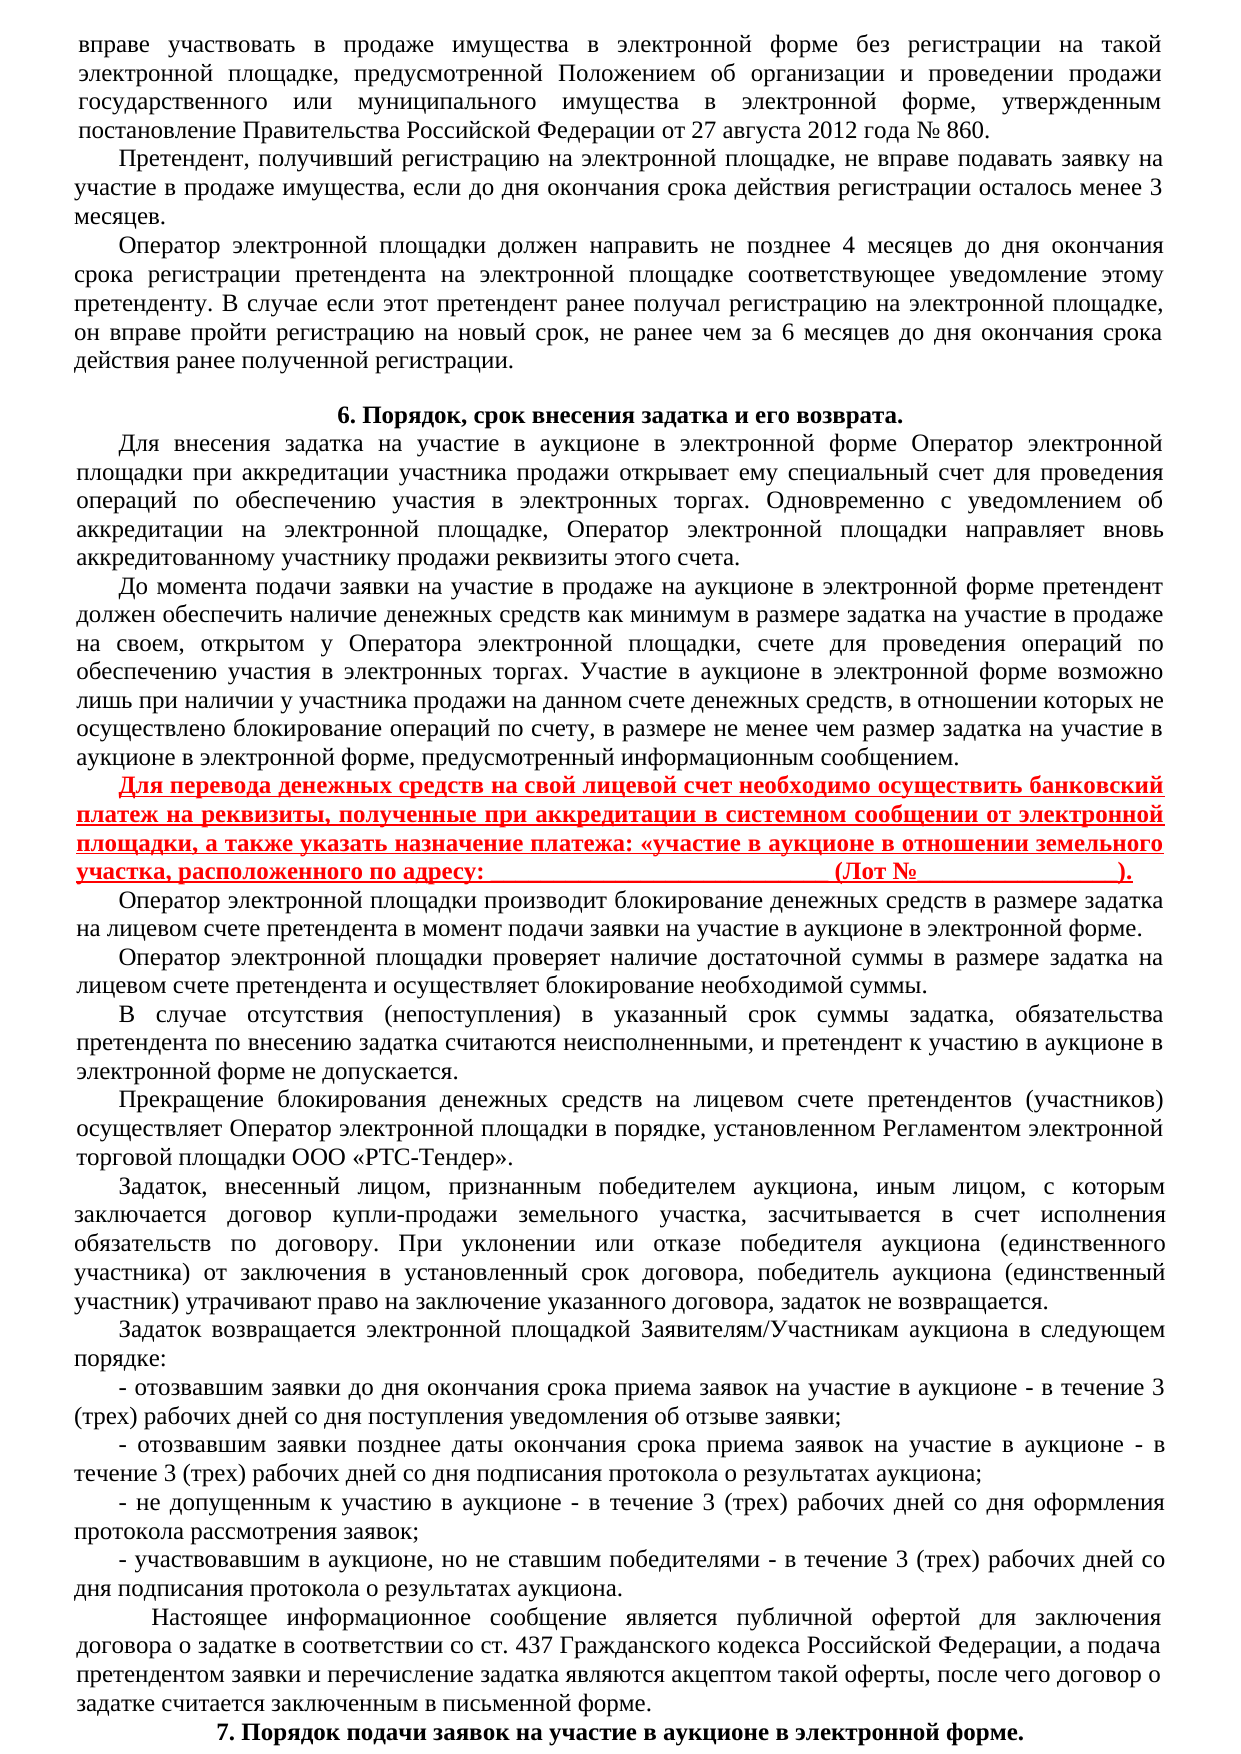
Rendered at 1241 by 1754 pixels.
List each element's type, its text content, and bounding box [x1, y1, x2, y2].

text В случае отсутствия (непоступления) в указанный срок суммы задатка, обязательства претендента по внесению задатка считаются неисполненными, и претендент к участию в аукционе в электронной форме не допускается. [76, 999, 1164, 1085]
text Задаток возвращается электронной площадкой Заявителям/Участникам аукциона в следующем порядке: [74, 1314, 1167, 1372]
text Задаток, внесенный лицом, признанным победителем аукциона, иным лицом, с которым заключается договор купли-продажи земельного участка, засчитывается в счет исполнения обязательств по договору. При уклонении или отказе победителя аукциона (единственного участника) от заключения в установленный срок договора, победитель аукциона (единственный участник) утрачивают право на заключение указанного договора, задаток не возвращается. [74, 1171, 1167, 1314]
text До момента подачи заявки на участие в продаже на аукционе в электронной форме претендент должен обеспечить наличие денежных средств как минимум в размере задатка на участие в продаже на своем, открытом у Оператора электронной площадки, счете для проведения операций по обеспечению участия в электронных торгах. Участие в аукционе в электронной форме возможно лишь при наличии у участника продажи на данном счете денежных средств, в отношении которых не осуществлено блокирование операций по счету, в размере не менее чем размер задатка на участие в аукционе в электронной форме, предусмотренный информационным сообщением. [76, 571, 1164, 771]
text - отозвавшим заявки позднее даты окончания срока приема заявок на участие в аукционе - в течение 3 (трех) рабочих дней со дня подписания протокола о результатах аукциона; [74, 1429, 1167, 1487]
text 7. Порядок подачи заявок на участие в аукционе в электронной форме. [74, 1717, 1167, 1746]
text Оператор электронной площадки производит блокирование денежных средств в размере задатка на лицевом счете претендента в момент подачи заявки на участие в аукционе в электронной форме. [76, 885, 1164, 942]
text Оператор электронной площадки должен направить не позднее 4 месяцев до дня окончания срока регистрации претендента на электронной площадке соответствующее уведомление этому претенденту. В случае если этот претендент ранее получал регистрацию на электронной площадке, он вправе пройти регистрацию на новый срок, не ранее чем за 6 месяцев до дня окончания срока действия ранее полученной регистрации. [74, 230, 1164, 374]
text Для перевода денежных средств на свой лицевой счет необходимо осуществить банковский платеж на реквизиты, полученные при аккредитации в системном сообщении от электронной площадки, а также указать назначение платежа: «участие в аукционе в отношении земельного участка, расположенного по адресу: ___________________________ (Лот №________________). [76, 854, 1164, 885]
text - отозвавшим заявки до дня окончания срока приема заявок на участие в аукционе - в течение 3 (трех) рабочих дней со дня поступления уведомления об отзыве заявки; [74, 1372, 1167, 1429]
text Для внесения задатка на участие в аукционе в электронной форме Оператор электронной площадки при аккредитации участника продажи открывает ему специальный счет для проведения операций по обеспечению участия в электронных торгах. Одновременно с уведомлением об аккредитации на электронной площадке, Оператор электронной площадки направляет вновь аккредитованному участнику продажи реквизиты этого счета. [76, 429, 1164, 571]
text Прекращение блокирования денежных средств на лицевом счете претендентов (участников) осуществляет Оператор электронной площадки в порядке, установленном Регламентом электронной торговой площадки ООО «РТС-Тендер». [76, 1085, 1164, 1171]
text Претендент, получивший регистрацию на электронной площадке, не вправе подавать заявку на участие в продаже имущества, если до дня окончания срока действия регистрации осталось менее 3 месяцев. [74, 144, 1164, 230]
text Для перевода денежных средств на свой лицевой счет необходимо осуществить банковский платеж на реквизиты, полученные при аккредитации в системном сообщении от электронной площадки, а также указать назначение платежа: «участие в аукционе в отношении земельного участка, расположенного по адресу: ___________________________ (Лот №________________). [76, 771, 1164, 824]
text - не допущенным к участию в аукционе - в течение 3 (трех) рабочих дней со дня оформления протокола рассмотрения заявок; [74, 1487, 1167, 1544]
text Оператор электронной площадки проверяет наличие достаточной суммы в размере задатка на лицевом счете претендента и осуществляет блокирование необходимой суммы. [76, 942, 1164, 999]
text Для перевода денежных средств на свой лицевой счет необходимо осуществить банковский платеж на реквизиты, полученные при аккредитации в системном сообщении от электронной площадки, а также указать назначение платежа: «участие в аукционе в отношении земельного участка, расположенного по адресу: ___________________________ (Лот №________________). [76, 826, 1164, 853]
text 6. Порядок, срок внесения задатка и его возврата. [74, 400, 1167, 429]
text - участвовавшим в аукционе, но не ставшим победителями - в течение 3 (трех) рабочих дней со дня подписания протокола о результатах аукциона. [74, 1544, 1167, 1602]
text Настоящее информационное сообщение является публичной офертой для заключения договора о задатке в соответствии со ст. 437 Гражданского кодекса Российской Федерации, а подача претендентом заявки и перечисление задатка являются акцептом такой оферты, после чего договор о задатке считается заключенным в письменной форме. [76, 1602, 1162, 1717]
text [78, 29, 1162, 144]
